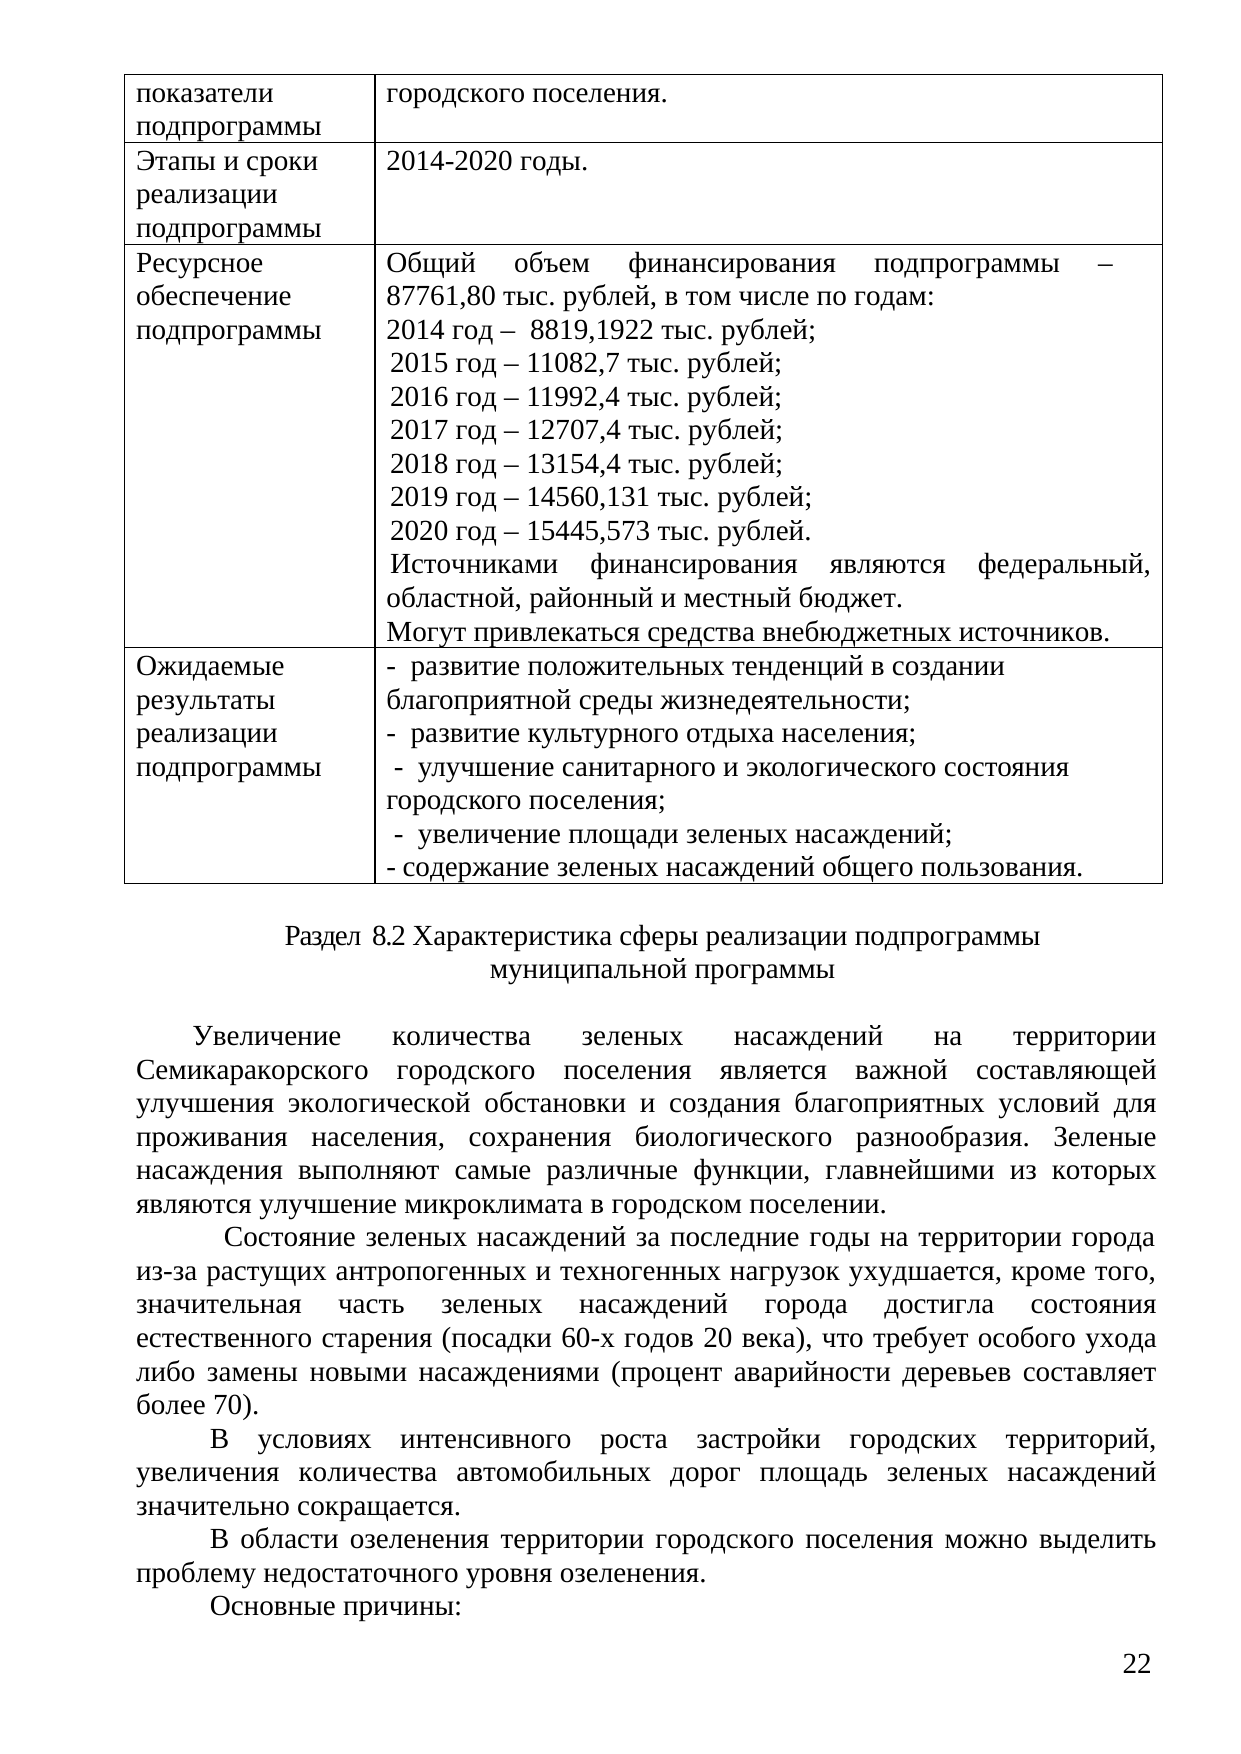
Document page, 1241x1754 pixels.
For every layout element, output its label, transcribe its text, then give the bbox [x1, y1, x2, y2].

text Основные причины: [136, 1588, 1157, 1622]
text Состояние зеленых насаждений за последние годы на территории города из-за растущих антропогенных и техногенных нагрузок ухудшается, кроме того, значительная часть зеленых насаждений города достигла состояния естественного старения (посадки 60-х годов 20 века), что требует особого ухода либо замены новыми насаждениями (процент аварийности деревьев составляет более 70). [136, 1219, 1157, 1421]
table_cell Ожидаемые результаты реализации подпрограммы [125, 648, 374, 883]
text муниципальной программы [173, 951, 1152, 985]
table_cell Общий объем финансирования подпрограммы – 87761,80 тыс. рублей, в том числе по годам: 2014 год – 8819,1922 тыс. рублей; 2015 год – 11082,7 тыс. рублей; 2016 год – 11992,4 тыс. рублей; 2017 год – 12707,4 тыс. рублей; 2018 год – 13154,4 тыс. рублей; 2019 год – 14560,131 тыс. рублей; 2020 год – 15445,573 тыс. рублей. Источниками финансирования являются федеральный, областной, районный и местный бюджет. Могут привлекаться средства внебюджетных источников. [376, 245, 1162, 647]
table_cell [376, 75, 1162, 142]
text Увеличение количества зеленых насаждений на территории Семикаракорского городского поселения является важной составляющей улучшения экологической обстановки и создания благоприятных условий для проживания населения, сохранения биологического разнообразия. Зеленые насаждения выполняют самые различные функции, главнейшими из которых являются улучшение микроклимата в городском поселении. [136, 1018, 1157, 1219]
table_cell Этапы и сроки реализации подпрограммы [125, 143, 374, 244]
table_cell 2014-2020 годы. [376, 143, 1162, 244]
text Раздел 8.2 Характеристика сферы реализации подпрограммы [173, 918, 1152, 951]
text В условиях интенсивного роста застройки городских территорий, увеличения количества автомобильных дорог площадь зеленых насаждений значительно сокращается. [136, 1421, 1157, 1521]
text В области озеленения территории городского поселения можно выделить проблему недостаточного уровня озеленения. [136, 1521, 1157, 1588]
table_cell Ресурсное обеспечение подпрограммы [125, 245, 374, 647]
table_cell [125, 75, 374, 142]
table_cell - развитие положительных тенденций в создании благоприятной среды жизнедеятельности; - развитие культурного отдыха населения; - улучшение санитарного и экологического состояния городского поселения; - увеличение площади зеленых насаждений; - содержание зеленых насаждений общего пользования. [376, 648, 1162, 883]
